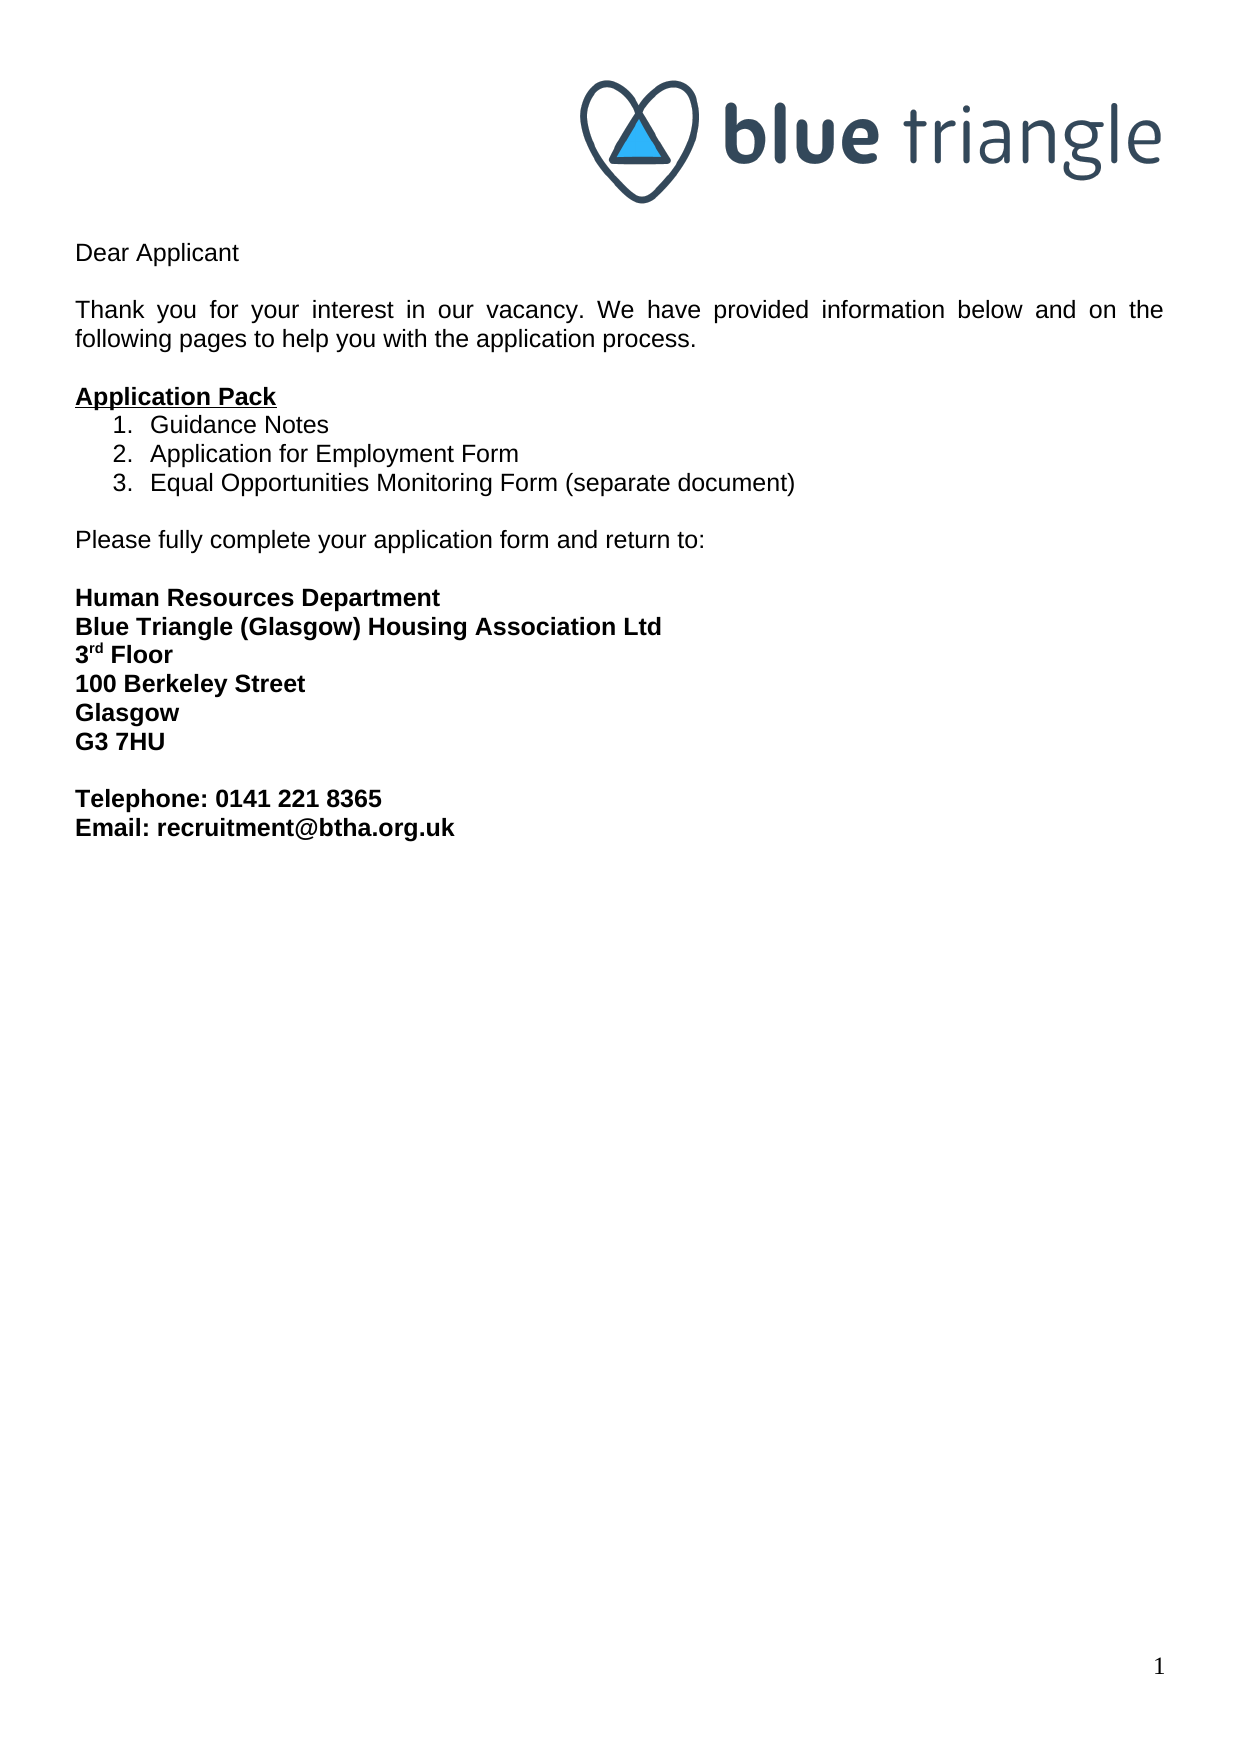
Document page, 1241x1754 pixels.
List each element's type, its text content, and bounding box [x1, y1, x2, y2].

text Thank you for your interest in our vacancy. We have provided information below and on the following pages to help you with the application process. [75, 295, 1165, 353]
text Blue Triangle (Glasgow) Housing Association Ltd [75, 612, 1165, 640]
text Please fully complete your application form and return to: [75, 525, 1165, 554]
list Equal Opportunities Monitoring Form (separate document) [112, 468, 1165, 497]
text Email: recruitment@btha.org.uk [75, 813, 1165, 842]
text 100 Berkeley Street [75, 669, 1165, 698]
list Guidance Notes [112, 410, 1165, 439]
list Application for Employment Form [112, 439, 1165, 468]
text Application Pack [75, 382, 1165, 410]
text Dear Applicant [75, 238, 1165, 267]
text Telephone: 0141 221 8365 [75, 784, 1165, 813]
text G3 7HU [75, 727, 1165, 755]
text Human Resources Department [75, 583, 1165, 612]
text 3rd Floor [75, 640, 1165, 669]
picture [574, 73, 1166, 210]
text Glasgow [75, 698, 1165, 727]
